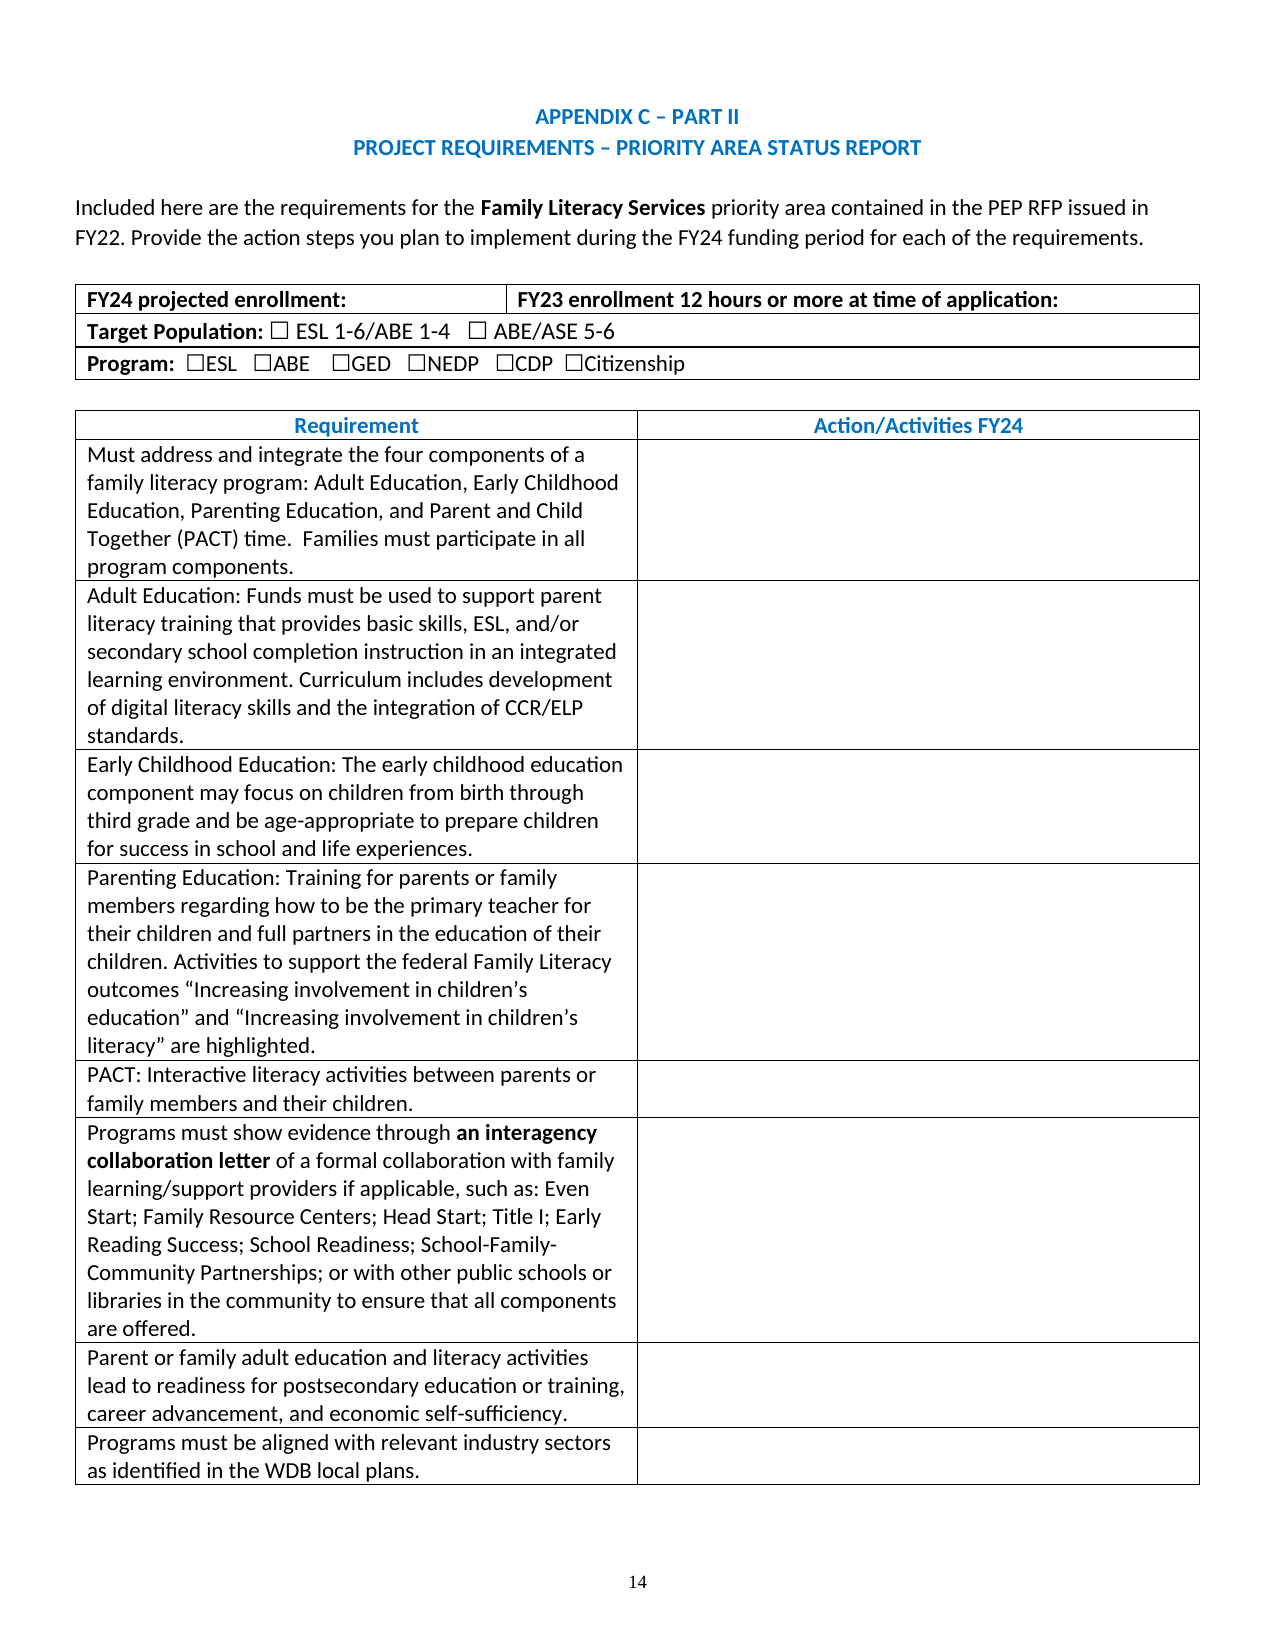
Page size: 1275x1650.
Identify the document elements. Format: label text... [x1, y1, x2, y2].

table_cell Early Childhood Education: The early childhood education component may focus on children from birth through third grade and be age-appropriate to prepare children for success in school and life experiences. [76, 750, 637, 862]
table_cell [638, 1118, 1199, 1342]
text APPENDIX C – PART II [75, 102, 1200, 130]
table_cell [638, 864, 1199, 1059]
table_header FY23 enrollment 12 hours or more at time of application: [507, 285, 1199, 313]
table_cell [638, 1428, 1199, 1484]
table_cell Program: ESL ABE GED NEDP CDP Citizenship [76, 348, 1199, 379]
text Included here are the requirements for the Family Literacy Services priority area contained in the PEP RFP issued in FY22. Provide the action steps you plan to implement during the FY24 funding period for each of the requirements. [75, 193, 1200, 251]
table_cell Adult Education: Funds must be used to support parent literacy training that provides basic skills, ESL, and/or secondary school completion instruction in an integrated learning environment. Curriculum includes development of digital literacy skills and the integration of CCR/ELP standards. [76, 581, 637, 749]
table_cell Target Population: ESL 1-6/ABE 1-4 ABE/ASE 5-6 [76, 314, 1199, 346]
table_cell Programs must be aligned with relevant industry sectors as identified in the WDB local plans. [76, 1428, 637, 1484]
table_cell Must address and integrate the four components of a family literacy program: Adult Education, Early Childhood Education, Parenting Education, and Parent and Child Together (PACT) time. Families must participate in all program components. [76, 440, 637, 580]
table_cell [638, 440, 1199, 580]
table_cell PACT: Interactive literacy activities between parents or family members and their children. [76, 1061, 637, 1117]
table_cell Parenting Education: Training for parents or family members regarding how to be the primary teacher for their children and full partners in the education of their children. Activities to support the federal Family Literacy outcomes “Increasing involvement in children’s education” and “Increasing involvement in children’s literacy” are highlighted. [76, 864, 637, 1059]
table_header Action/Activities FY24 [638, 411, 1199, 439]
table_cell [638, 1061, 1199, 1117]
table_cell [638, 750, 1199, 862]
table_cell Programs must show evidence through an interagency collaboration letter of a formal collaboration with family learning/support providers if applicable, such as: Even Start; Family Resource Centers; Head Start; Title I; Early Reading Success; School Readiness; School-Family-Community Partnerships; or with other public schools or libraries in the community to ensure that all components are offered. [76, 1118, 637, 1342]
table_header FY24 projected enrollment: [76, 285, 506, 313]
table_cell [638, 581, 1199, 749]
table_cell [638, 1343, 1199, 1427]
text PROJECT REQUIREMENTS – PRIORITY AREA STATUS REPORT [75, 133, 1200, 161]
table_header Requirement [76, 411, 637, 439]
table_cell Parent or family adult education and literacy activities lead to readiness for postsecondary education or training, career advancement, and economic self-sufficiency. [76, 1343, 637, 1427]
